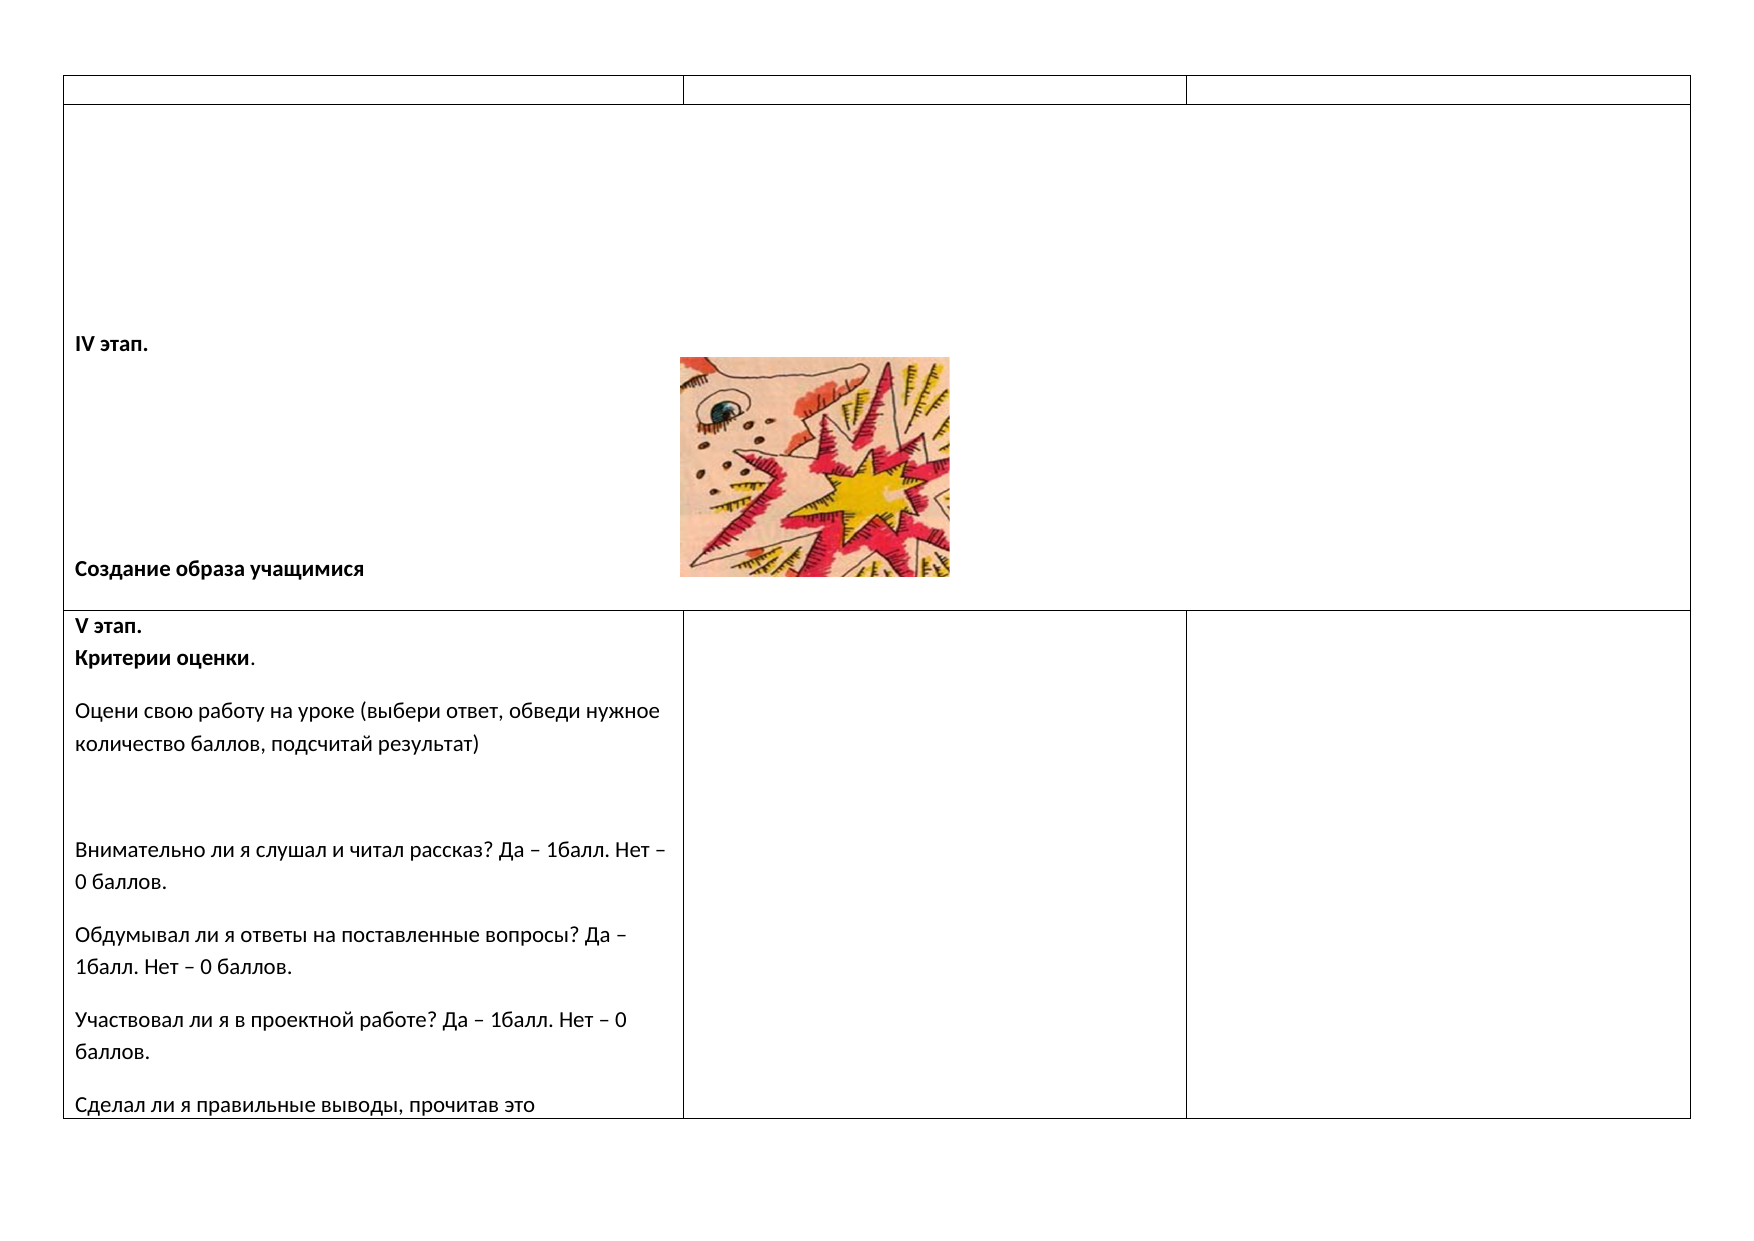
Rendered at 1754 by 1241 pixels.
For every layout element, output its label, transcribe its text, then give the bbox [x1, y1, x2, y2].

table_cell [684, 611, 1186, 1118]
table_cell IV этап. Создание образа учащимися [64, 105, 1690, 610]
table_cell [684, 76, 1186, 104]
table_cell [1187, 611, 1690, 1118]
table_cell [64, 611, 683, 1118]
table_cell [1187, 76, 1690, 104]
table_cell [64, 76, 683, 104]
picture [680, 357, 950, 577]
